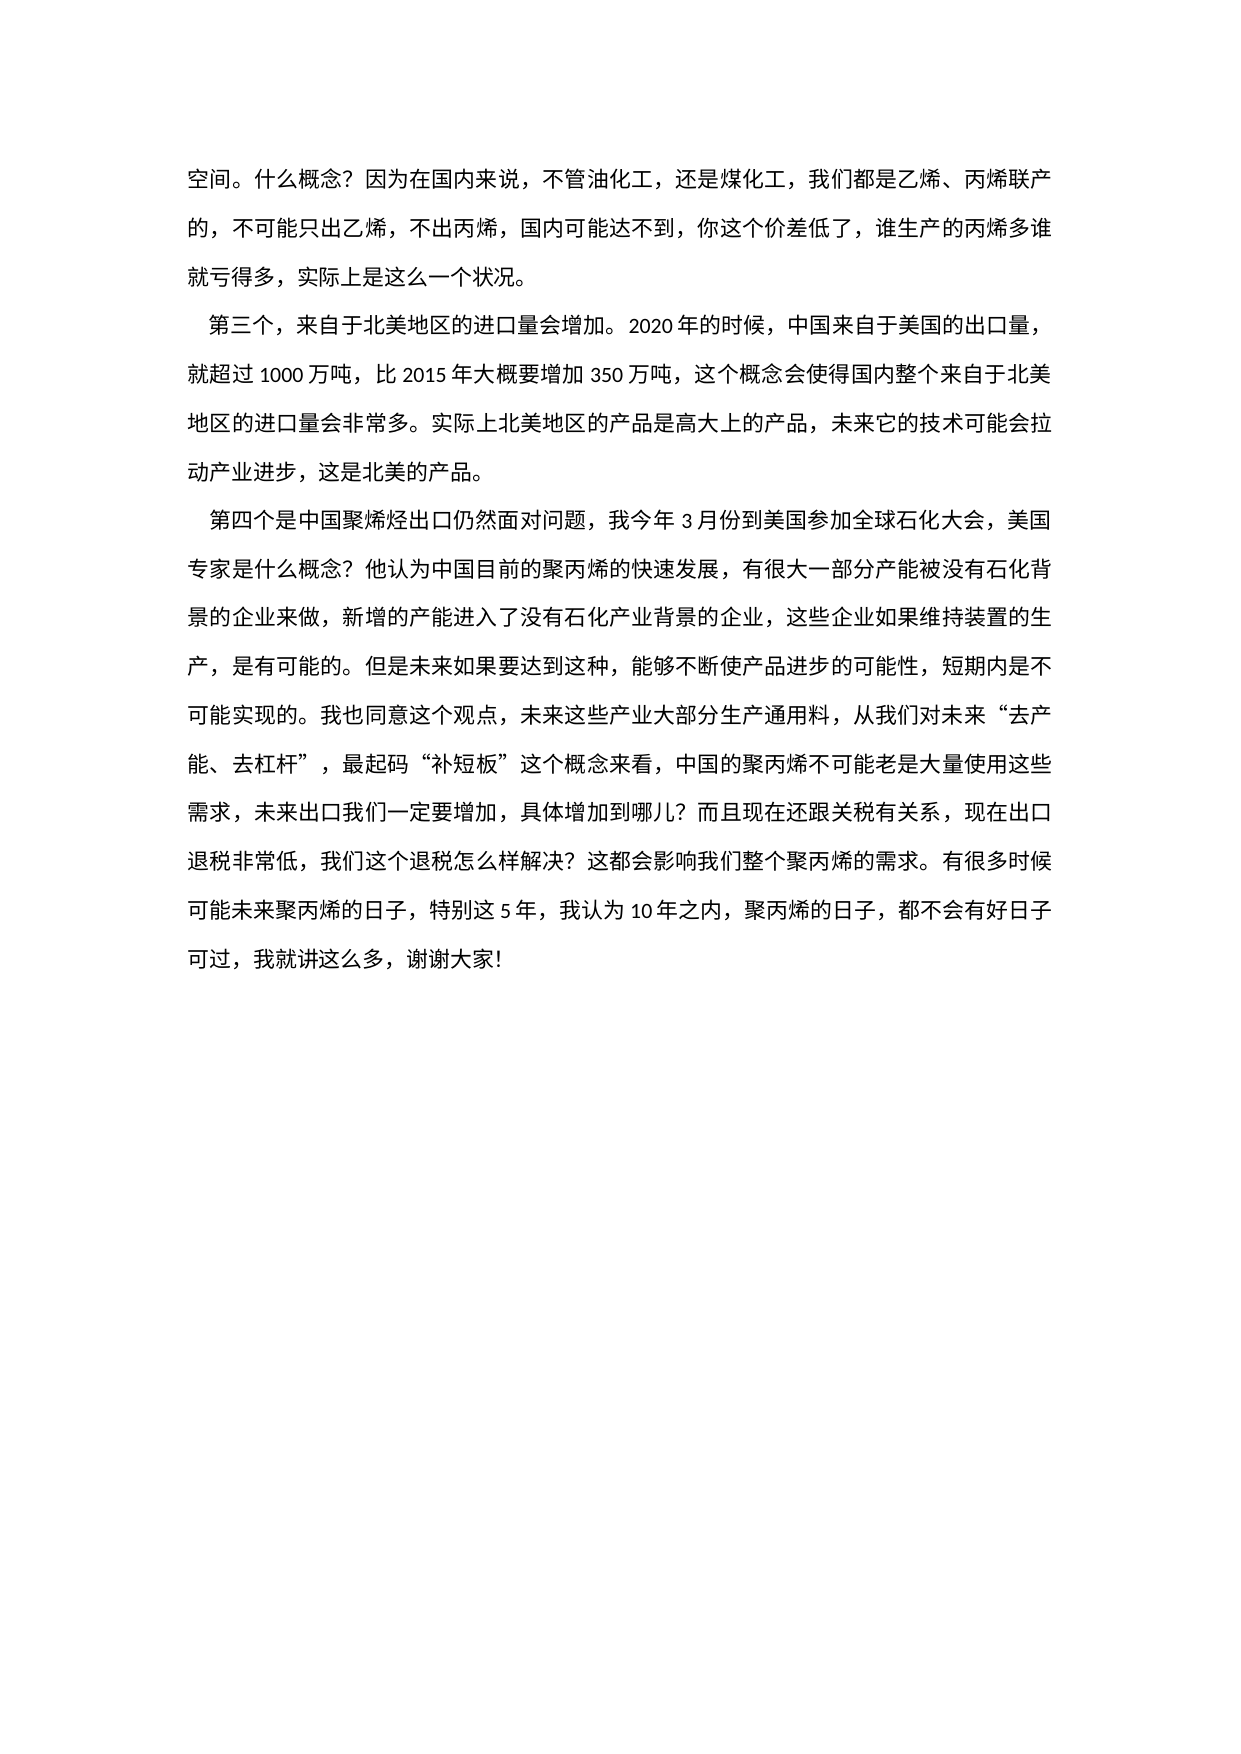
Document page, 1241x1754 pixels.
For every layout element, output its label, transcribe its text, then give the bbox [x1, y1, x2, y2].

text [187, 162, 1053, 292]
text 第三个，来自于北美地区的进口量会增加。2020年的时候，中国来自于美国的出口量，就超过1000万吨，比2015年大概要增加350万吨，这个概念会使得国内整个来自于北美地区的进口量会非常多。实际上北美地区的产品是高大上的产品，未来它的技术可能会拉动产业进步，这是北美的产品。 [187, 308, 1053, 487]
text 第四个是中国聚烯烃出口仍然面对问题，我今年3月份到美国参加全球石化大会，美国专家是什么概念？他认为中国目前的聚丙烯的快速发展，有很大一部分产能被没有石化背景的企业来做，新增的产能进入了没有石化产业背景的企业，这些企业如果维持装置的生产，是有可能的。但是未来如果要达到这种，能够不断使产品进步的可能性，短期内是不可能实现的。我也同意这个观点，未来这些产业大部分生产通用料，从我们对未来“去产能、去杠杆”，最起码“补短板”这个概念来看，中国的聚丙烯不可能老是大量使用这些需求，未来出口我们一定要增加，具体增加到哪儿？而且现在还跟关税有关系，现在出口退税非常低，我们这个退税怎么样解决？这都会影响我们整个聚丙烯的需求。有很多时候，可能未来聚丙烯的日子，特别这5年，我认为10年之内，聚丙烯的日子，都不会有好日子可过，我就讲这么多，谢谢大家！ [187, 502, 1053, 974]
